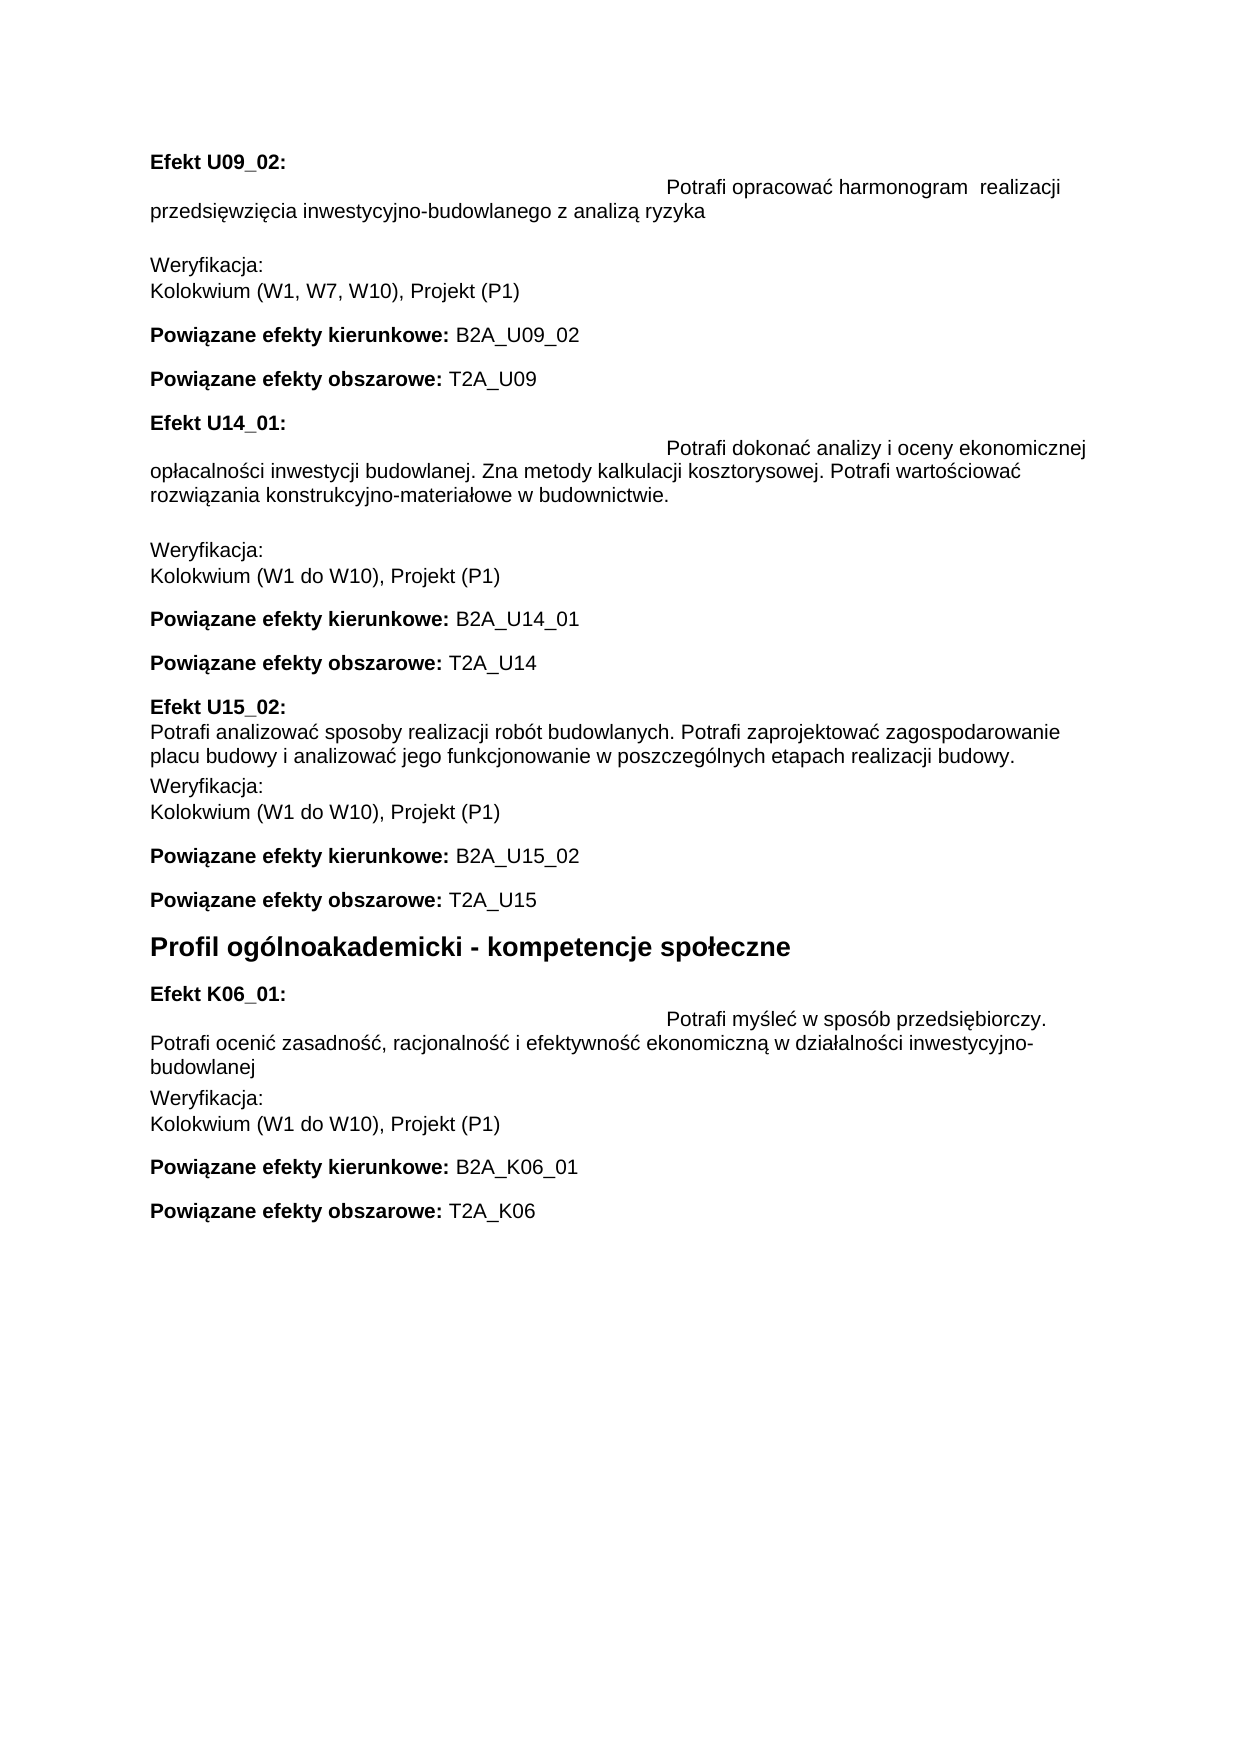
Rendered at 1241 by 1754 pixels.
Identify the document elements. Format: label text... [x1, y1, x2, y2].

text Powiązane efekty kierunkowe: B2A_U14_01 [150, 607, 1090, 631]
text Potrafi opracować harmonogram realizacji przedsięwzięcia inwestycyjno-budowlanego z analizą ryzyka [150, 175, 1090, 247]
text Potrafi analizować sposoby realizacji robót budowlanych. Potrafi zaprojektować zagospodarowanie placu budowy i analizować jego funkcjonowanie w poszczególnych etapach realizacji budowy. [150, 720, 1090, 768]
text Weryfikacja: [150, 253, 1090, 277]
text Weryfikacja: [150, 774, 1090, 798]
text Potrafi myśleć w sposób przedsiębiorczy. Potrafi ocenić zasadność, racjonalność i efektywność ekonomiczną w działalności inwestycyjno-budowlanej [150, 1007, 1090, 1079]
text Powiązane efekty obszarowe: T2A_U15 [150, 887, 1090, 911]
subtitle Profil ogólnoakademicki - kompetencje społeczne [150, 931, 1090, 962]
text Potrafi dokonać analizy i oceny ekonomicznej opłacalności inwestycji budowlanej. Zna metody kalkulacji kosztorysowej. Potrafi wartościować rozwiązania konstrukcyjno-materiałowe w budownictwie. [150, 435, 1090, 531]
text Kolokwium (W1 do W10), Projekt (P1) [150, 563, 1090, 587]
text Powiązane efekty obszarowe: T2A_U14 [150, 651, 1090, 675]
text Efekt U14_01: [150, 410, 1090, 434]
text Powiązane efekty obszarowe: T2A_U09 [150, 367, 1090, 391]
text Efekt U09_02: [150, 150, 1090, 174]
text Efekt K06_01: [150, 982, 1090, 1006]
text Powiązane efekty kierunkowe: B2A_U15_02 [150, 844, 1090, 868]
text Powiązane efekty obszarowe: T2A_K06 [150, 1199, 1090, 1223]
text Kolokwium (W1 do W10), Projekt (P1) [150, 800, 1090, 824]
text Weryfikacja: [150, 1085, 1090, 1109]
text Powiązane efekty kierunkowe: B2A_U09_02 [150, 323, 1090, 347]
text Powiązane efekty kierunkowe: B2A_K06_01 [150, 1155, 1090, 1179]
text Kolokwium (W1, W7, W10), Projekt (P1) [150, 279, 1090, 303]
text Weryfikacja: [150, 537, 1090, 561]
text Kolokwium (W1 do W10), Projekt (P1) [150, 1111, 1090, 1135]
text Efekt U15_02: [150, 695, 1090, 719]
